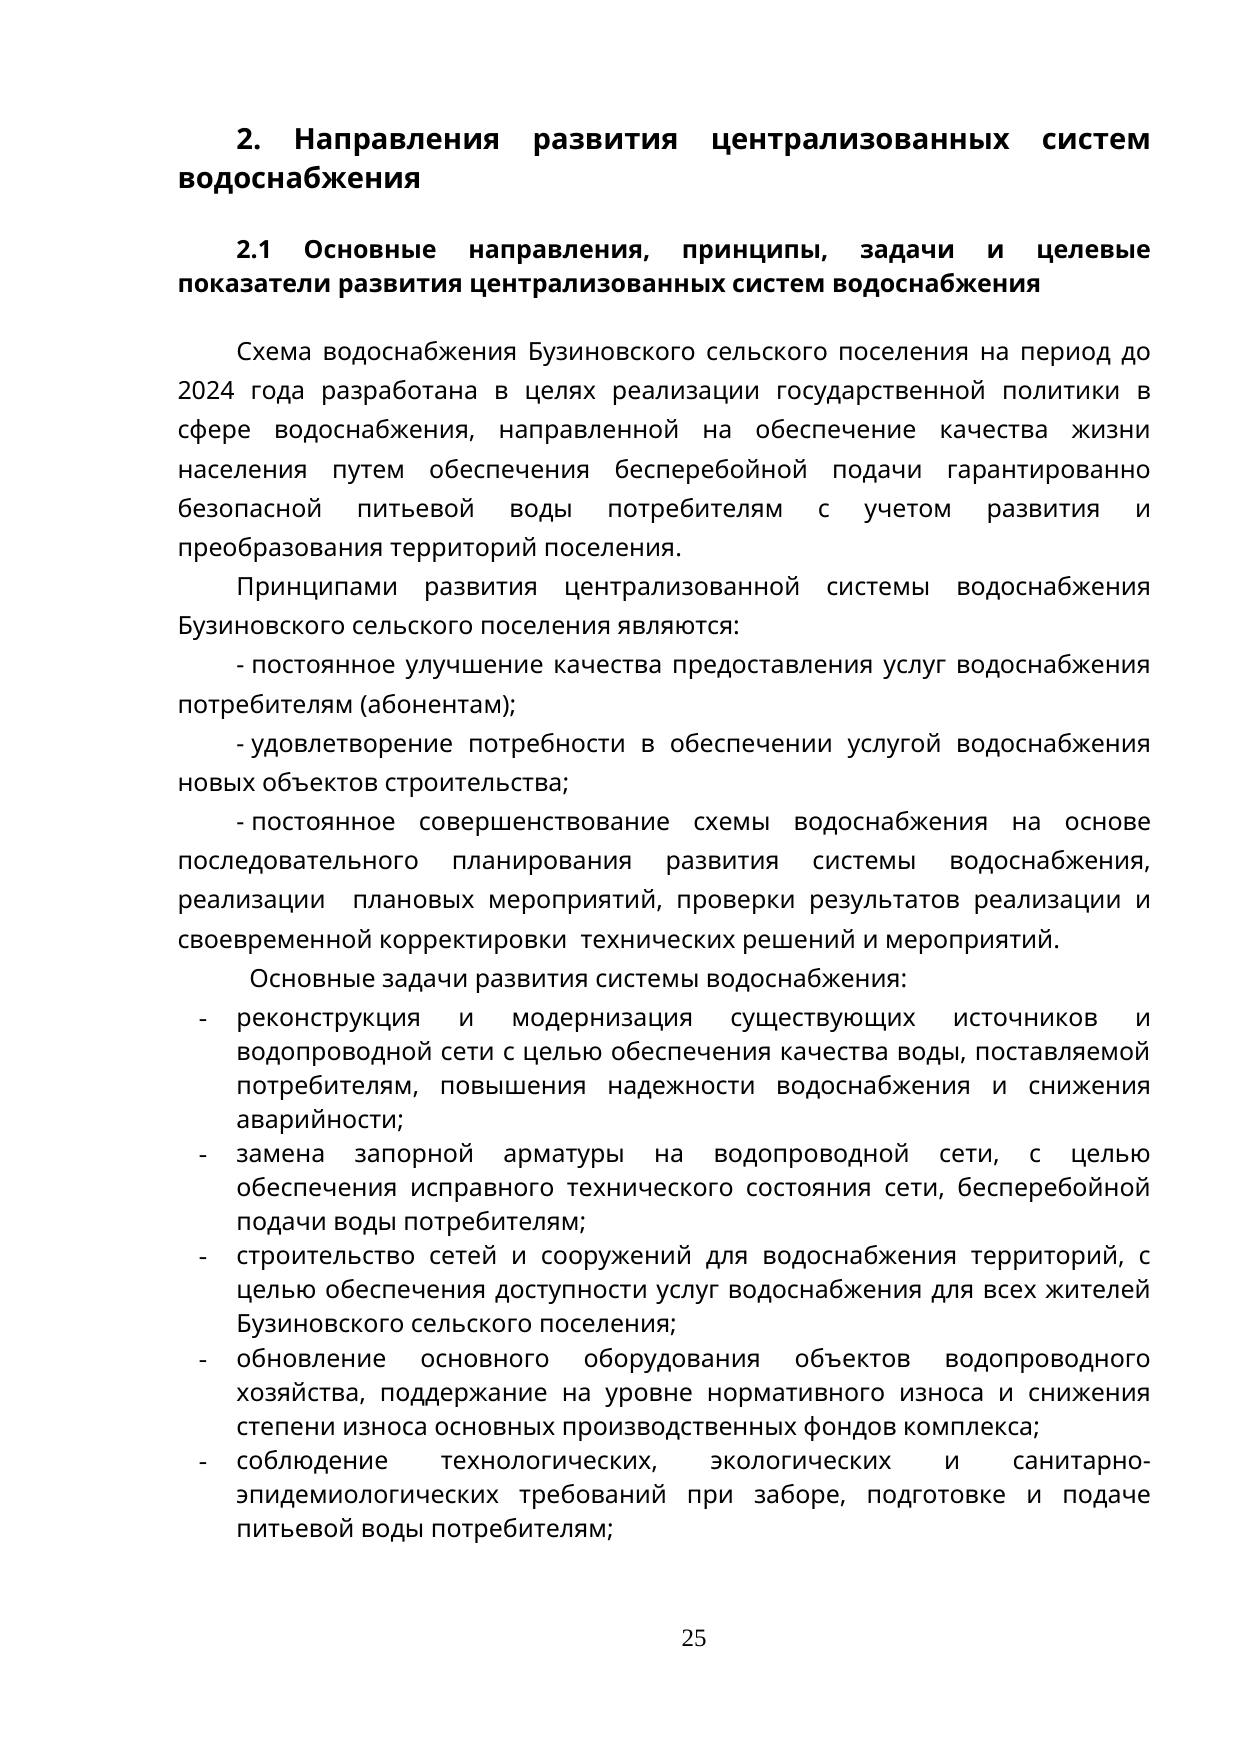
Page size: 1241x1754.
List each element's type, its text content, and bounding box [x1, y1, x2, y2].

list реконструкция и модернизация существующих источников и водопроводной сети с целью обеспечения качества воды, поставляемой потребителям, повышения надежности водоснабжения и снижения аварийности; [199, 999, 1152, 1136]
text - постоянное совершенствование схемы водоснабжения на основе последовательного планирования развития системы водоснабжения, реализации плановых мероприятий, проверки результатов реализации и своевременной корректировки технических решений и мероприятий. [177, 804, 1152, 955]
list соблюдение технологических, экологических и санитарно-эпидемиологических требований при заборе, подготовке и подаче питьевой воды потребителям; [199, 1442, 1152, 1544]
text 2.1 Основные направления, принципы, задачи и целевые показатели развития централизованных систем водоснабжения [177, 232, 1152, 300]
text - постоянное улучшение качества предоставления услуг водоснабжения потребителям (абонентам); [177, 647, 1152, 720]
text Основные задачи развития системы водоснабжения: [177, 960, 1152, 994]
text Схема водоснабжения Бузиновского сельского поселения на период до 2024 года разработана в целях реализации государственной политики в сфере водоснабжения, направленной на обеспечение качества жизни населения путем обеспечения бесперебойной подачи гарантированно безопасной питьевой воды потребителям с учетом развития и преобразования территорий поселения. [177, 334, 1152, 564]
list замена запорной арматуры на водопроводной сети, с целью обеспечения исправного технического состояния сети, бесперебойной подачи воды потребителям; [199, 1136, 1152, 1238]
text Принципами развития централизованной системы водоснабжения Бузиновского сельского поселения являются: [177, 569, 1152, 642]
list строительство сетей и сооружений для водоснабжения территорий, с целью обеспечения доступности услуг водоснабжения для всех жителей Бузиновского сельского поселения; [199, 1238, 1152, 1340]
list обновление основного оборудования объектов водопроводного хозяйства, поддержание на уровне нормативного износа и снижения степени износа основных производственных фондов комплекса; [199, 1340, 1152, 1442]
text 2. Направления развития централизованных систем водоснабжения [177, 118, 1152, 197]
text - удовлетворение потребности в обеспечении услугой водоснабжения новых объектов строительства; [177, 725, 1152, 799]
